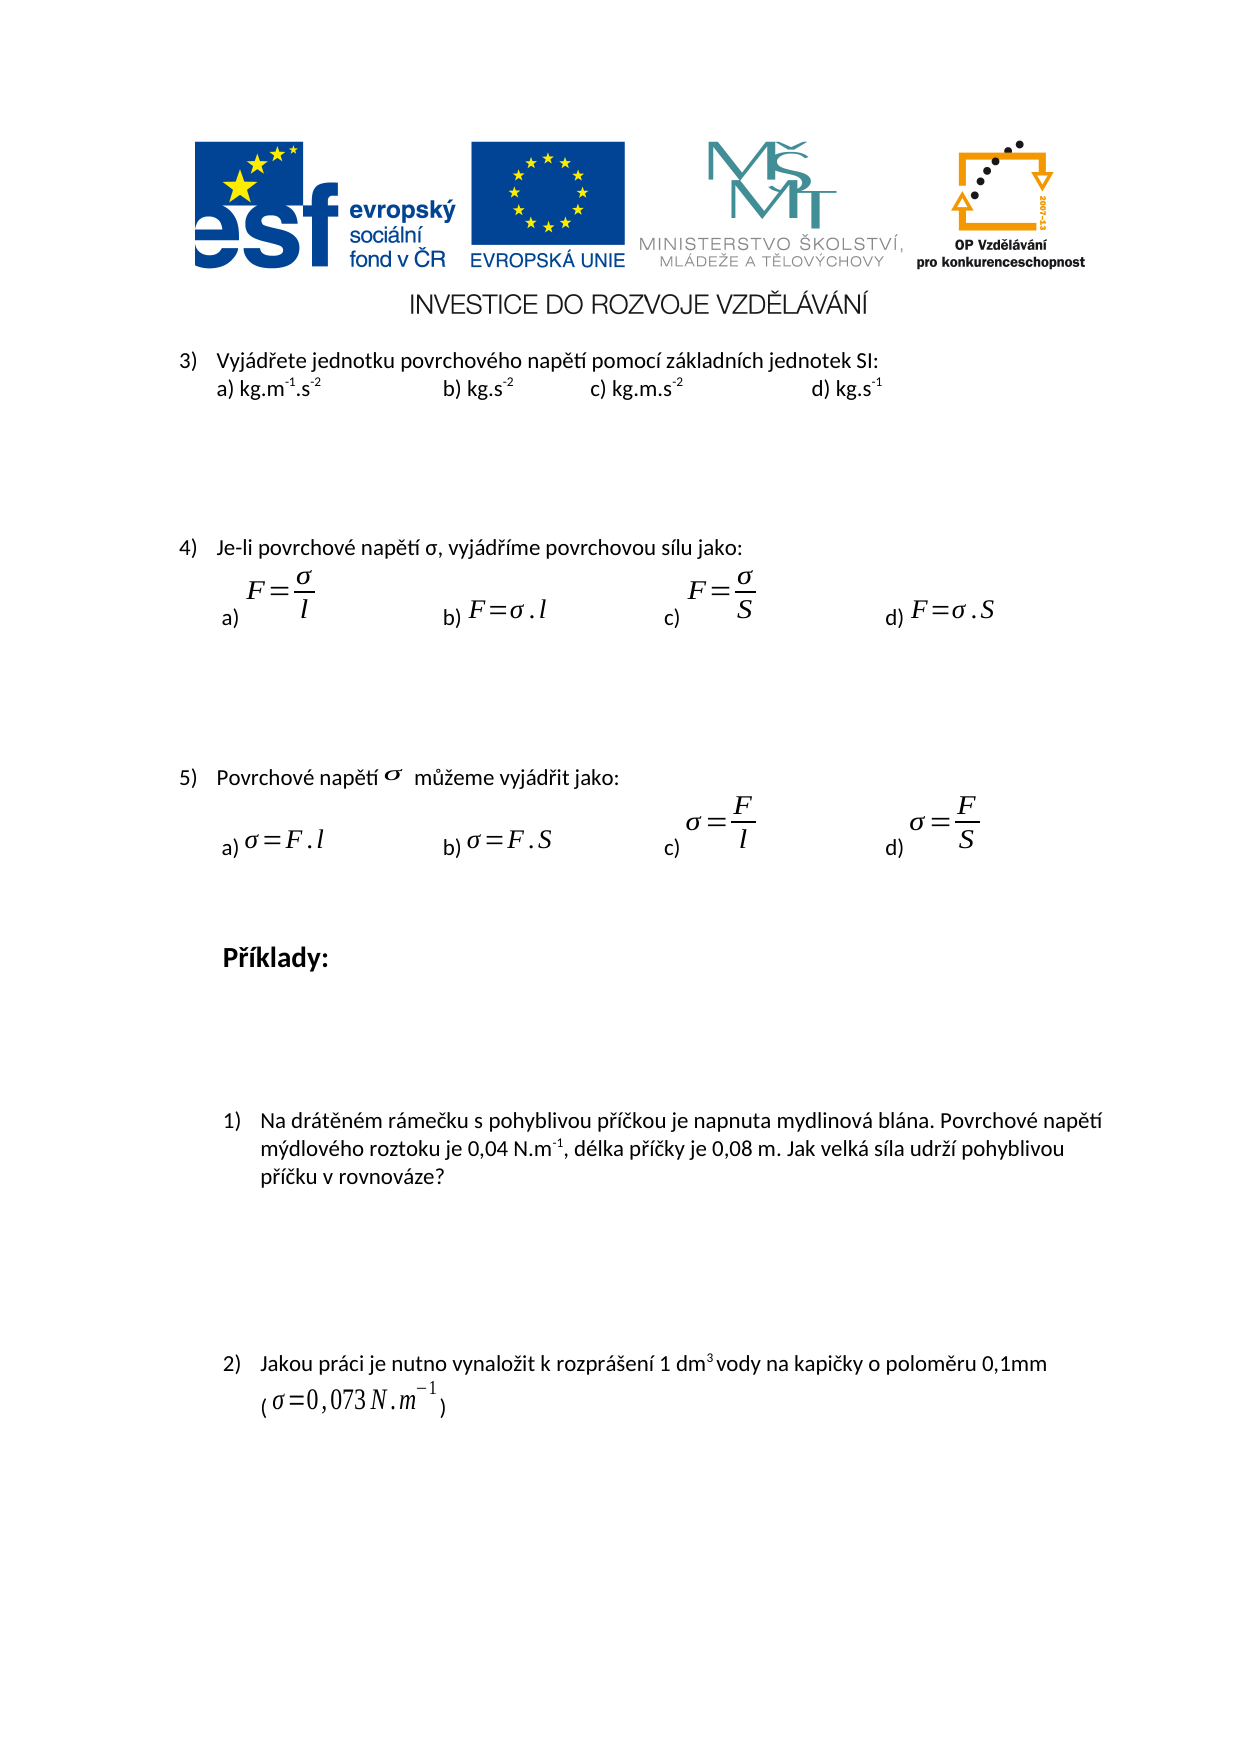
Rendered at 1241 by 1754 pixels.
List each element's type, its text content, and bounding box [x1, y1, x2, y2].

picture [147, 101, 1146, 346]
list Povrchové napětí můžeme vyjádřit jako: [179, 762, 1125, 791]
text a) kg.m-1.s-2 b) kg.s-2 c) kg.m.s-2 d) kg.s-1 [179, 374, 1125, 402]
list Jakou práci je nutno vynaložit k rozprášení 1 dm3 vody na kapičky o poloměru 0,1mm [223, 1349, 1125, 1378]
text a) b) c) d) [221, 791, 1125, 861]
text Příklady: [223, 939, 1125, 974]
list Je-li povrchové napětí σ, vyjádříme povrchovou sílu jako: [179, 533, 1125, 561]
list Na drátěném rámečku s pohyblivou příčkou je napnuta mydlinová blána. Povrchové napětí mýdlového roztoku je 0,04 N.m-1, délka příčky je . Jak velká síla udrží pohyblivou příčku v rovnováze? [223, 1106, 1125, 1191]
text a) b) c) d) [221, 561, 1125, 631]
list Vyjádřete jednotku povrchového napětí pomocí základních jednotek SI: [179, 346, 1125, 374]
text ( ) [260, 1378, 1125, 1421]
